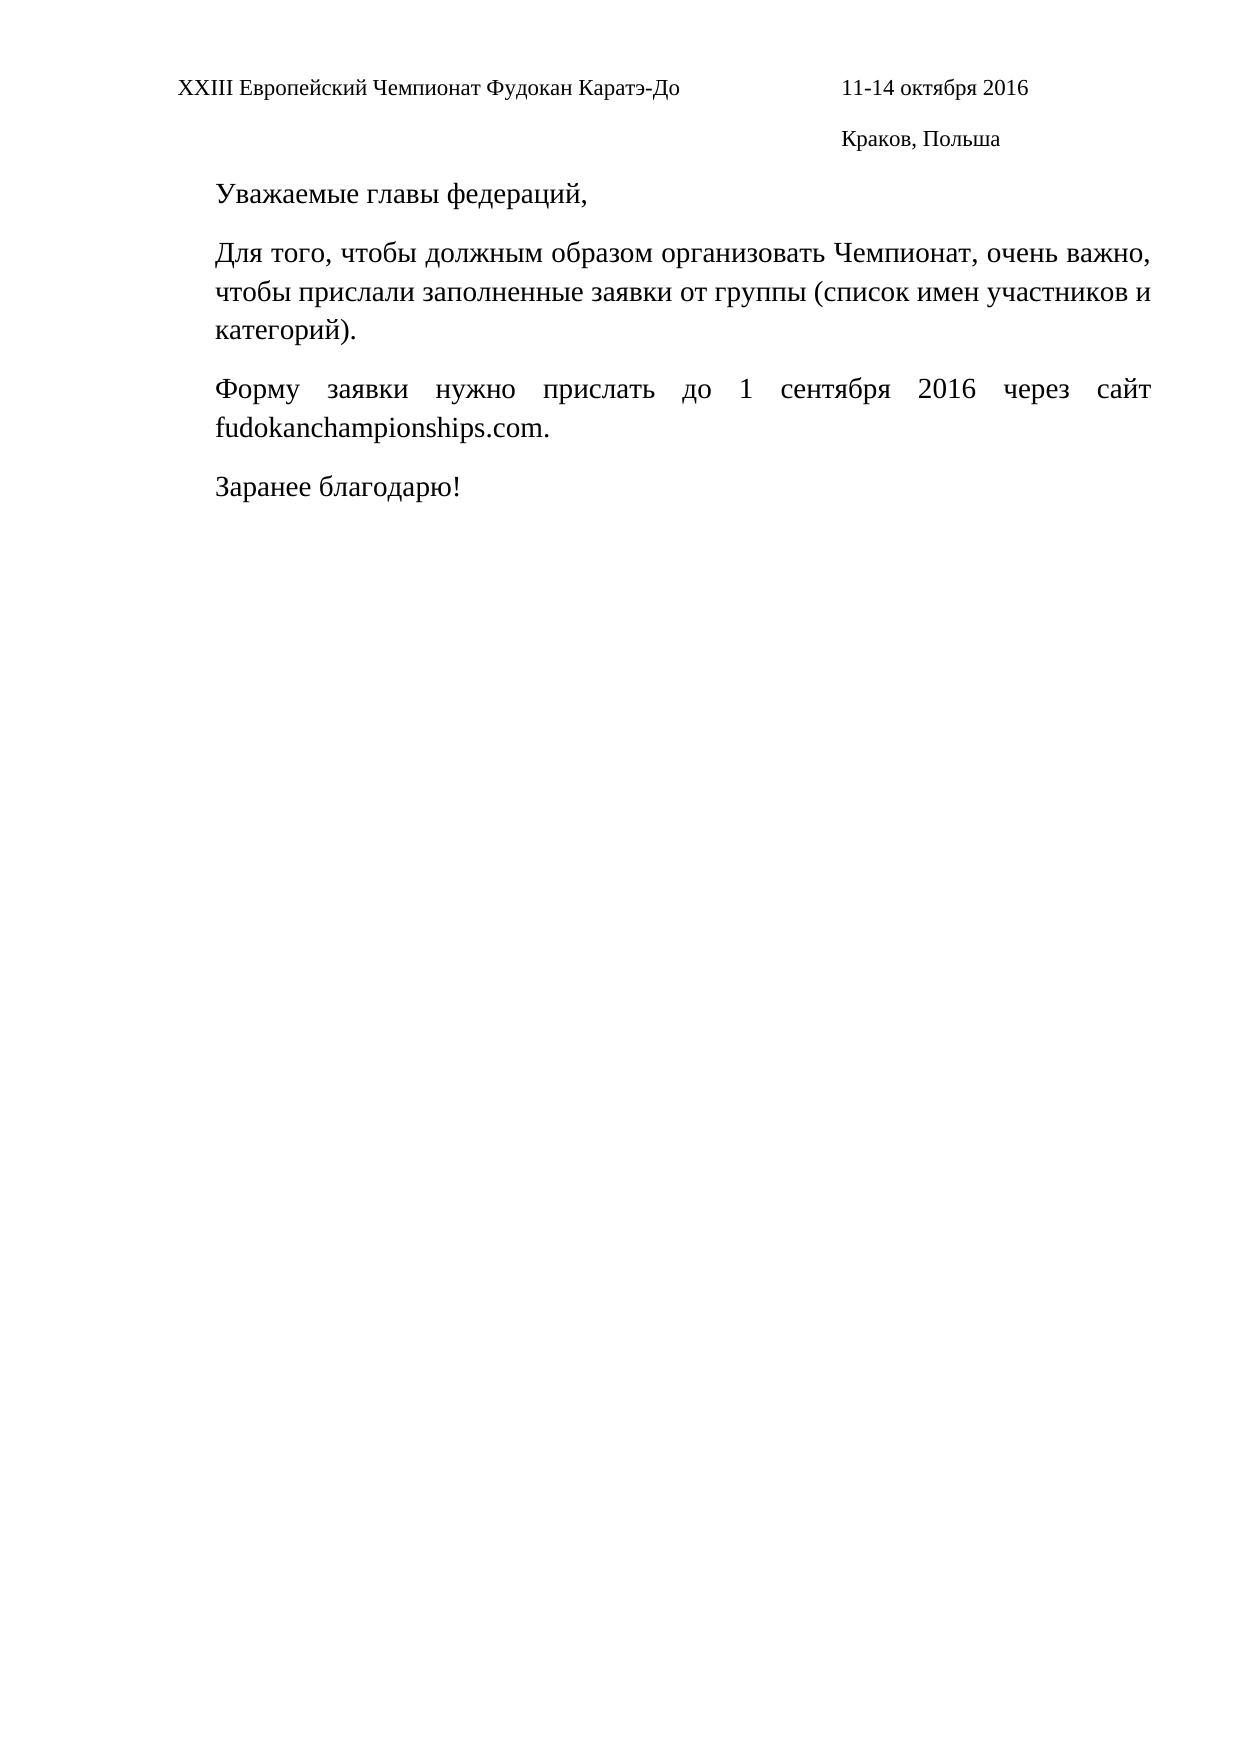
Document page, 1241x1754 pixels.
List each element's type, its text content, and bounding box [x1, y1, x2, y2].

text Уважаемые главы федераций, [215, 176, 1152, 209]
text Для того, чтобы должным образом организовать Чемпионат, очень важно, чтобы прислали заполненные заявки от группы (список имен участников и категорий). [215, 235, 1152, 346]
text Форму заявки нужно прислать до 1 сентября 2016 через сайт fudokanchampionships.com. [215, 372, 1152, 444]
text Заранее благодарю! [215, 469, 1152, 503]
